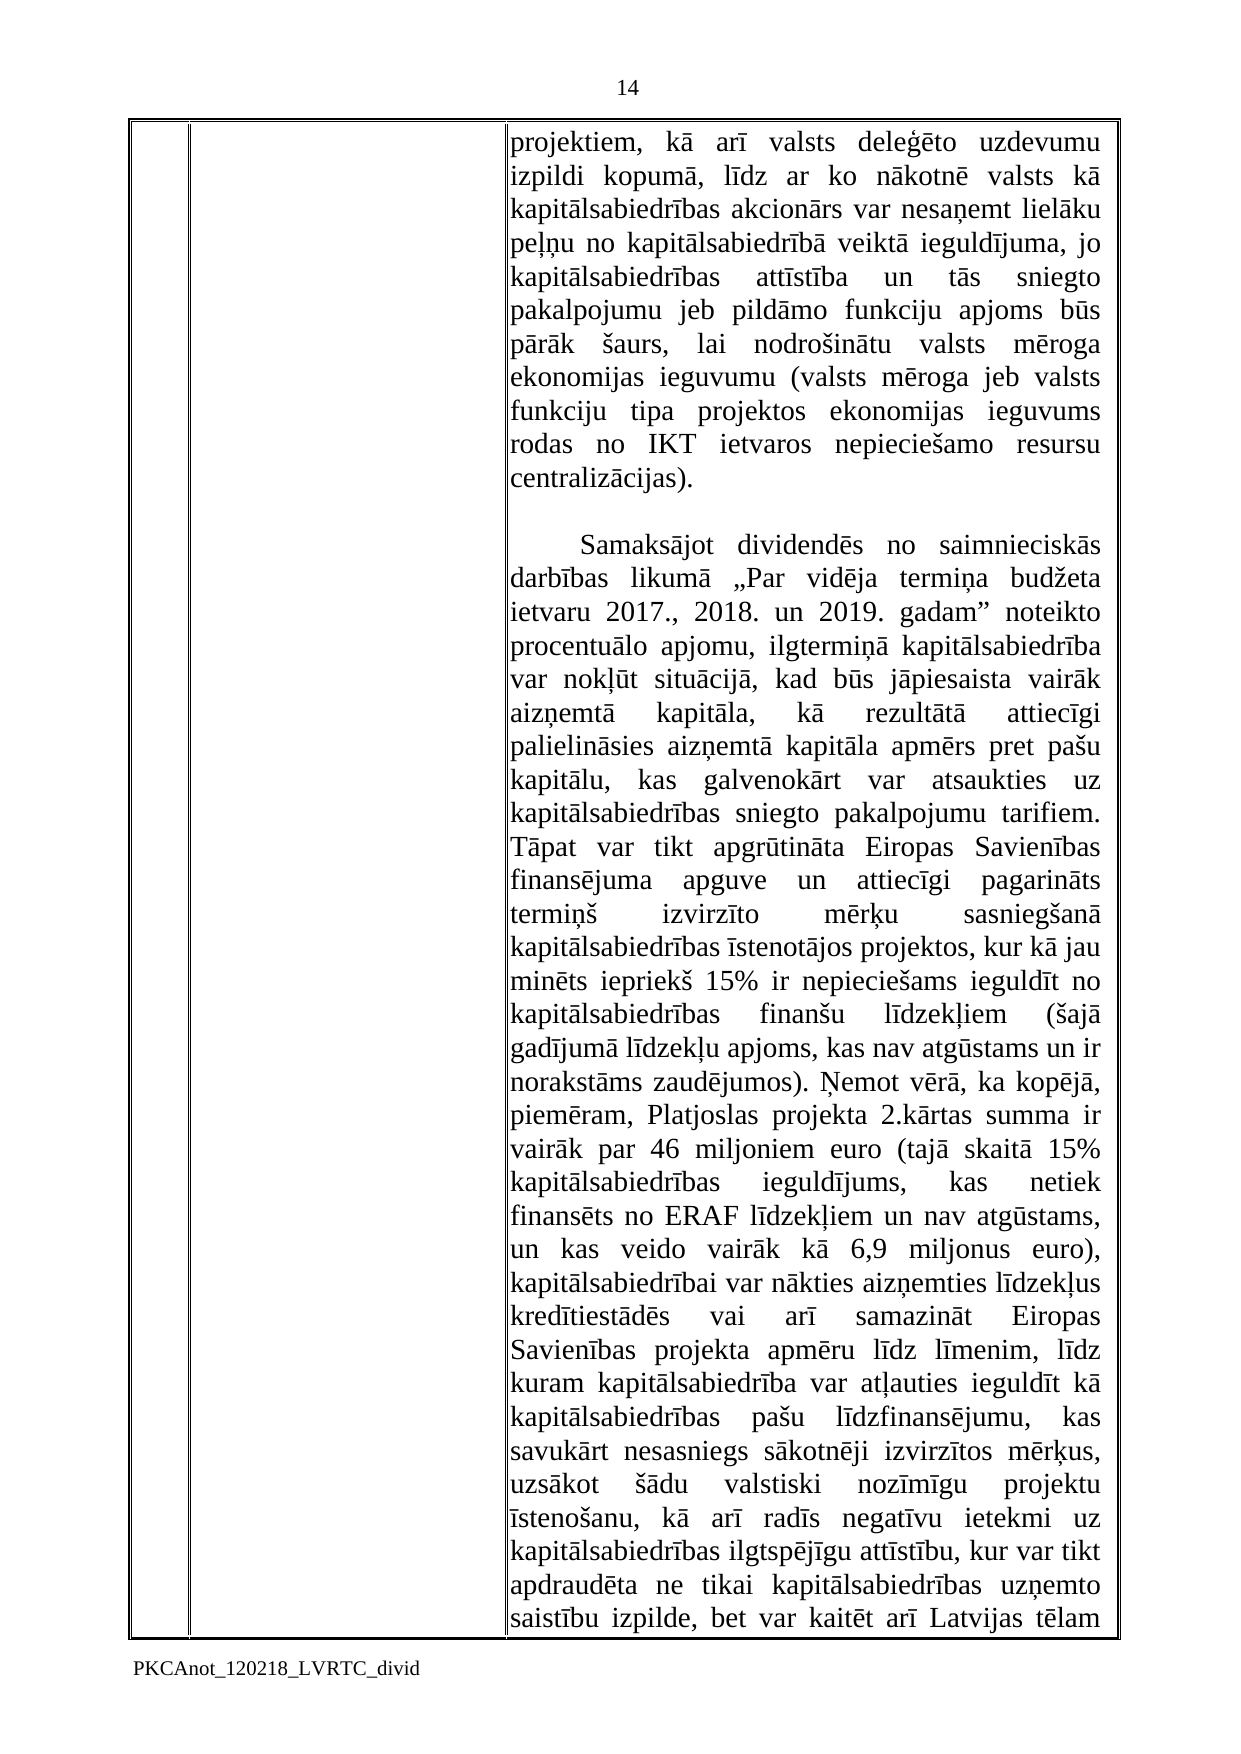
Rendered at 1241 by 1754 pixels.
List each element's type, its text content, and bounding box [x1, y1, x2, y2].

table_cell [507, 122, 1117, 1637]
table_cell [190, 122, 507, 1637]
table_cell 2. [132, 122, 189, 1637]
